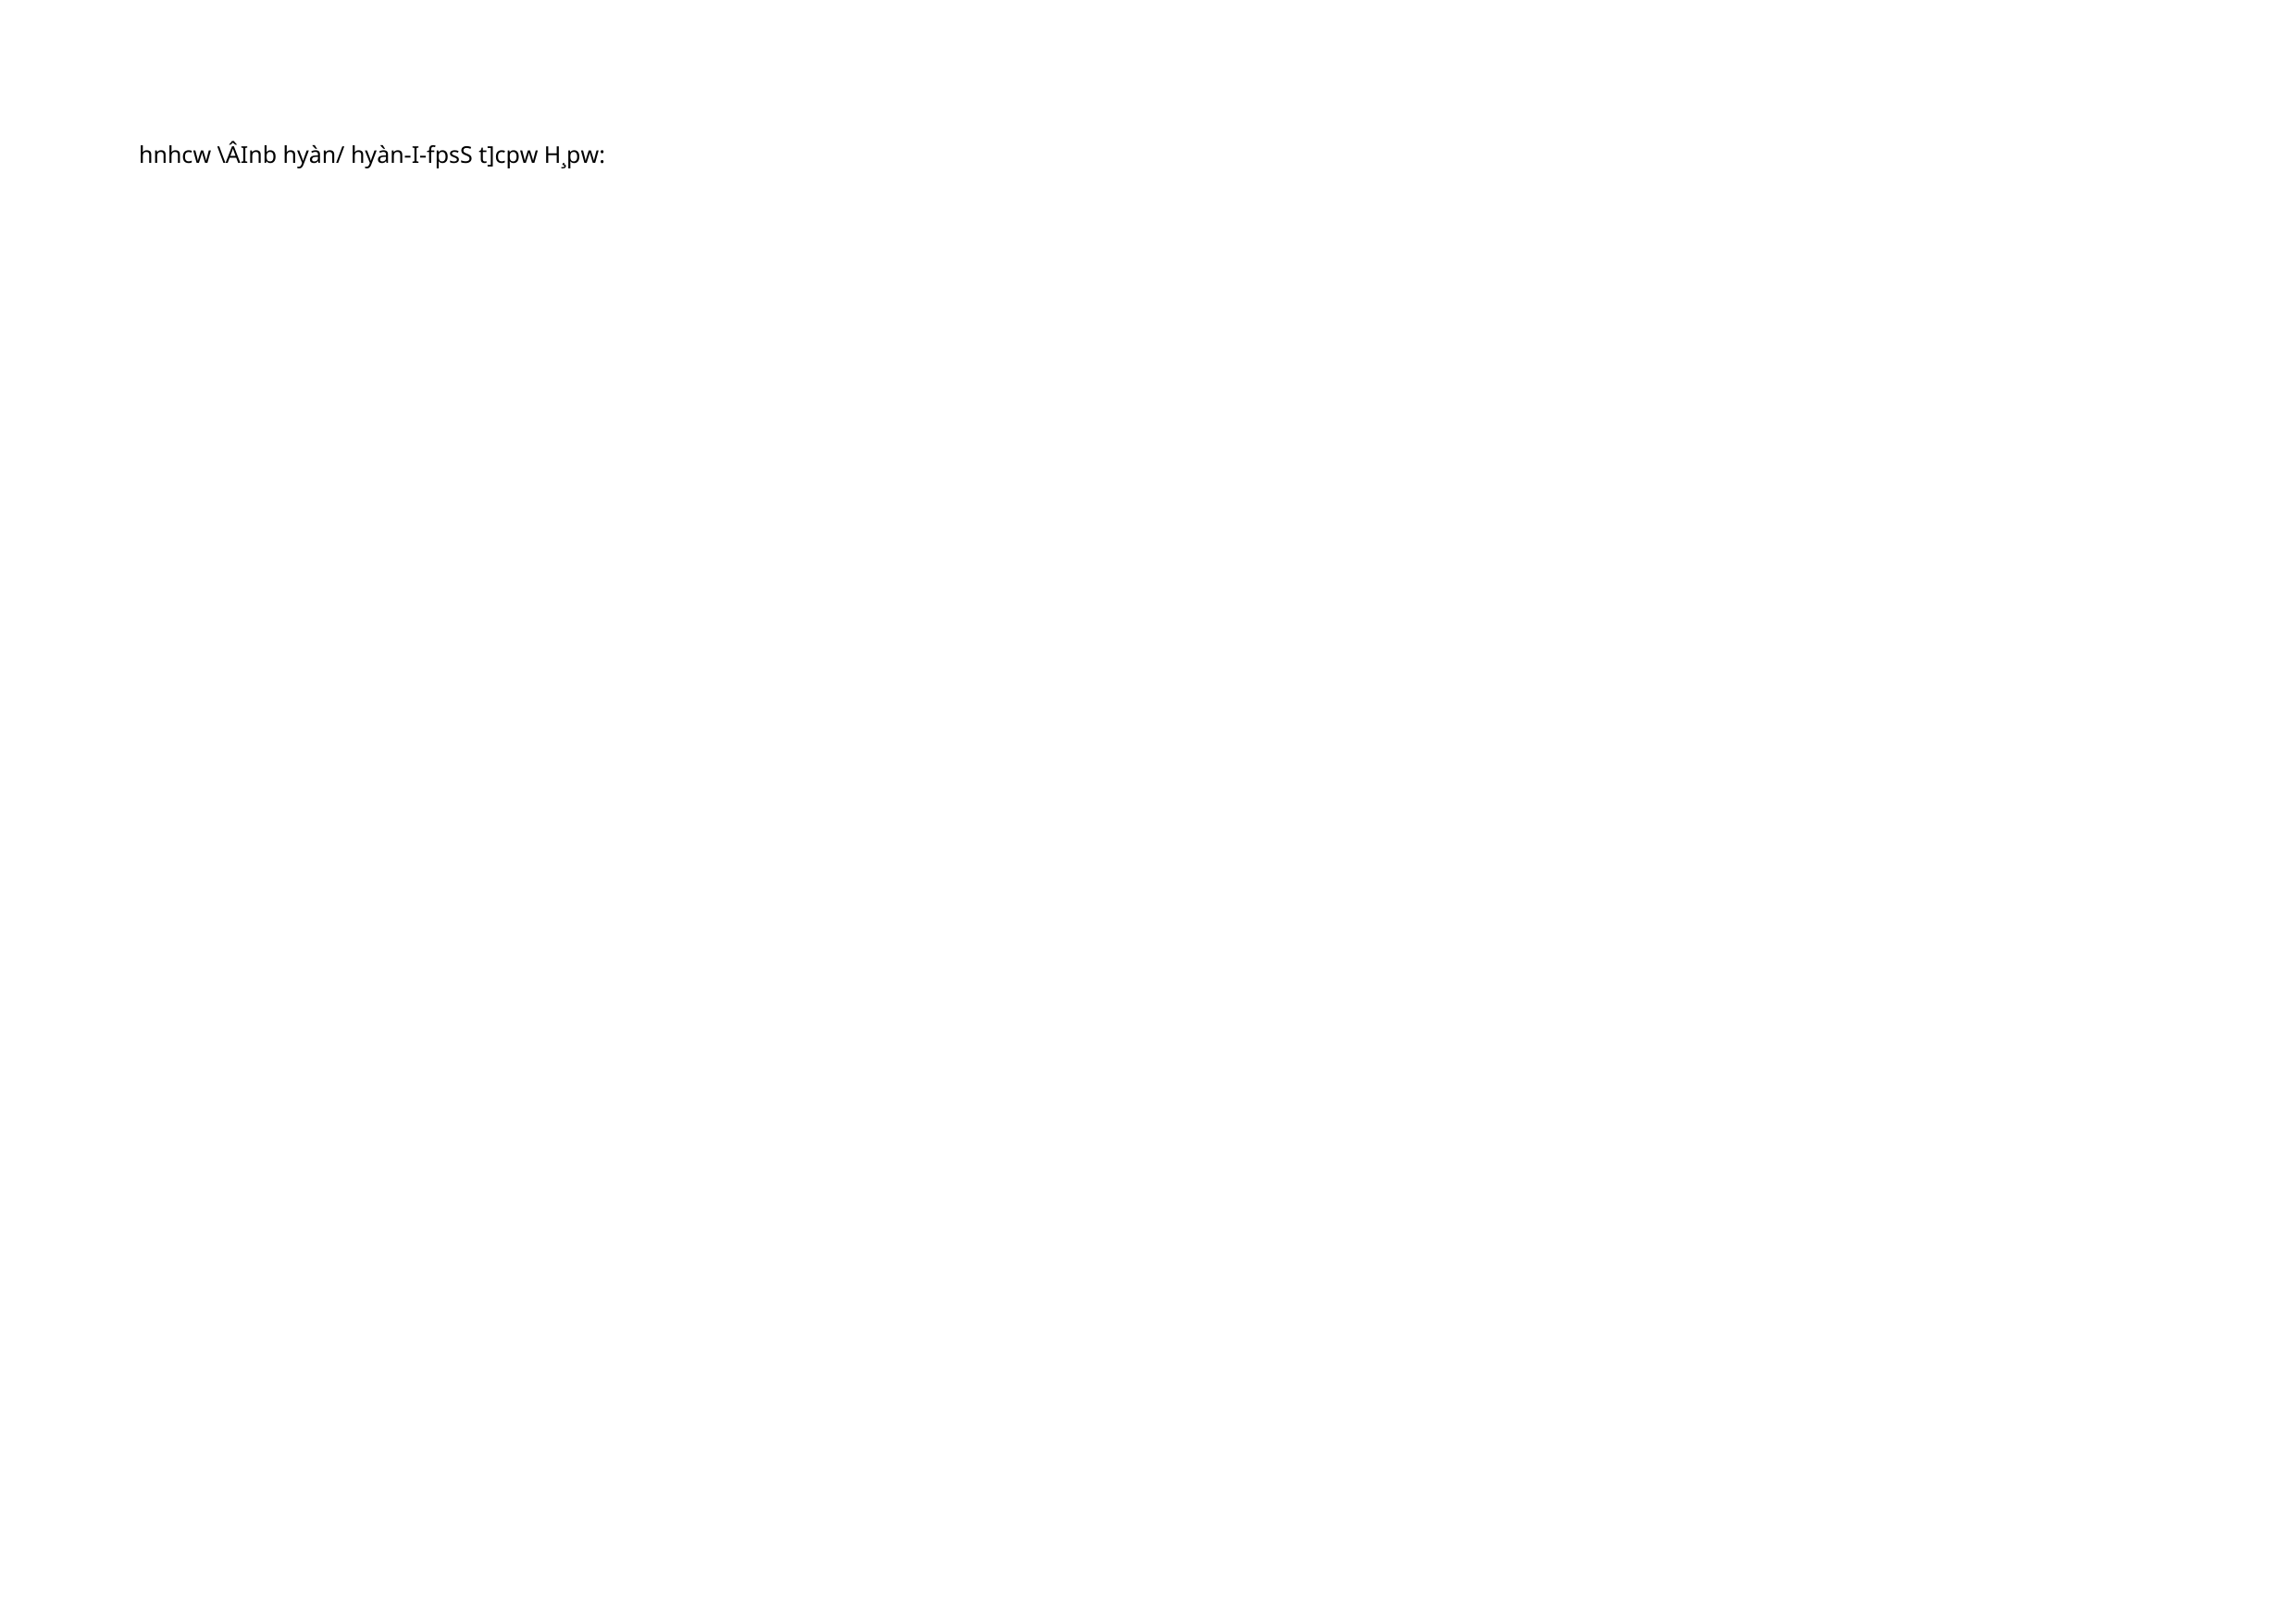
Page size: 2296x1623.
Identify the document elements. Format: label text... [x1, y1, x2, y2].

text hnhcw \ÂInb hyàn/ hyàn-I-fpsS t]cpw H¸pw: [139, 139, 2156, 170]
